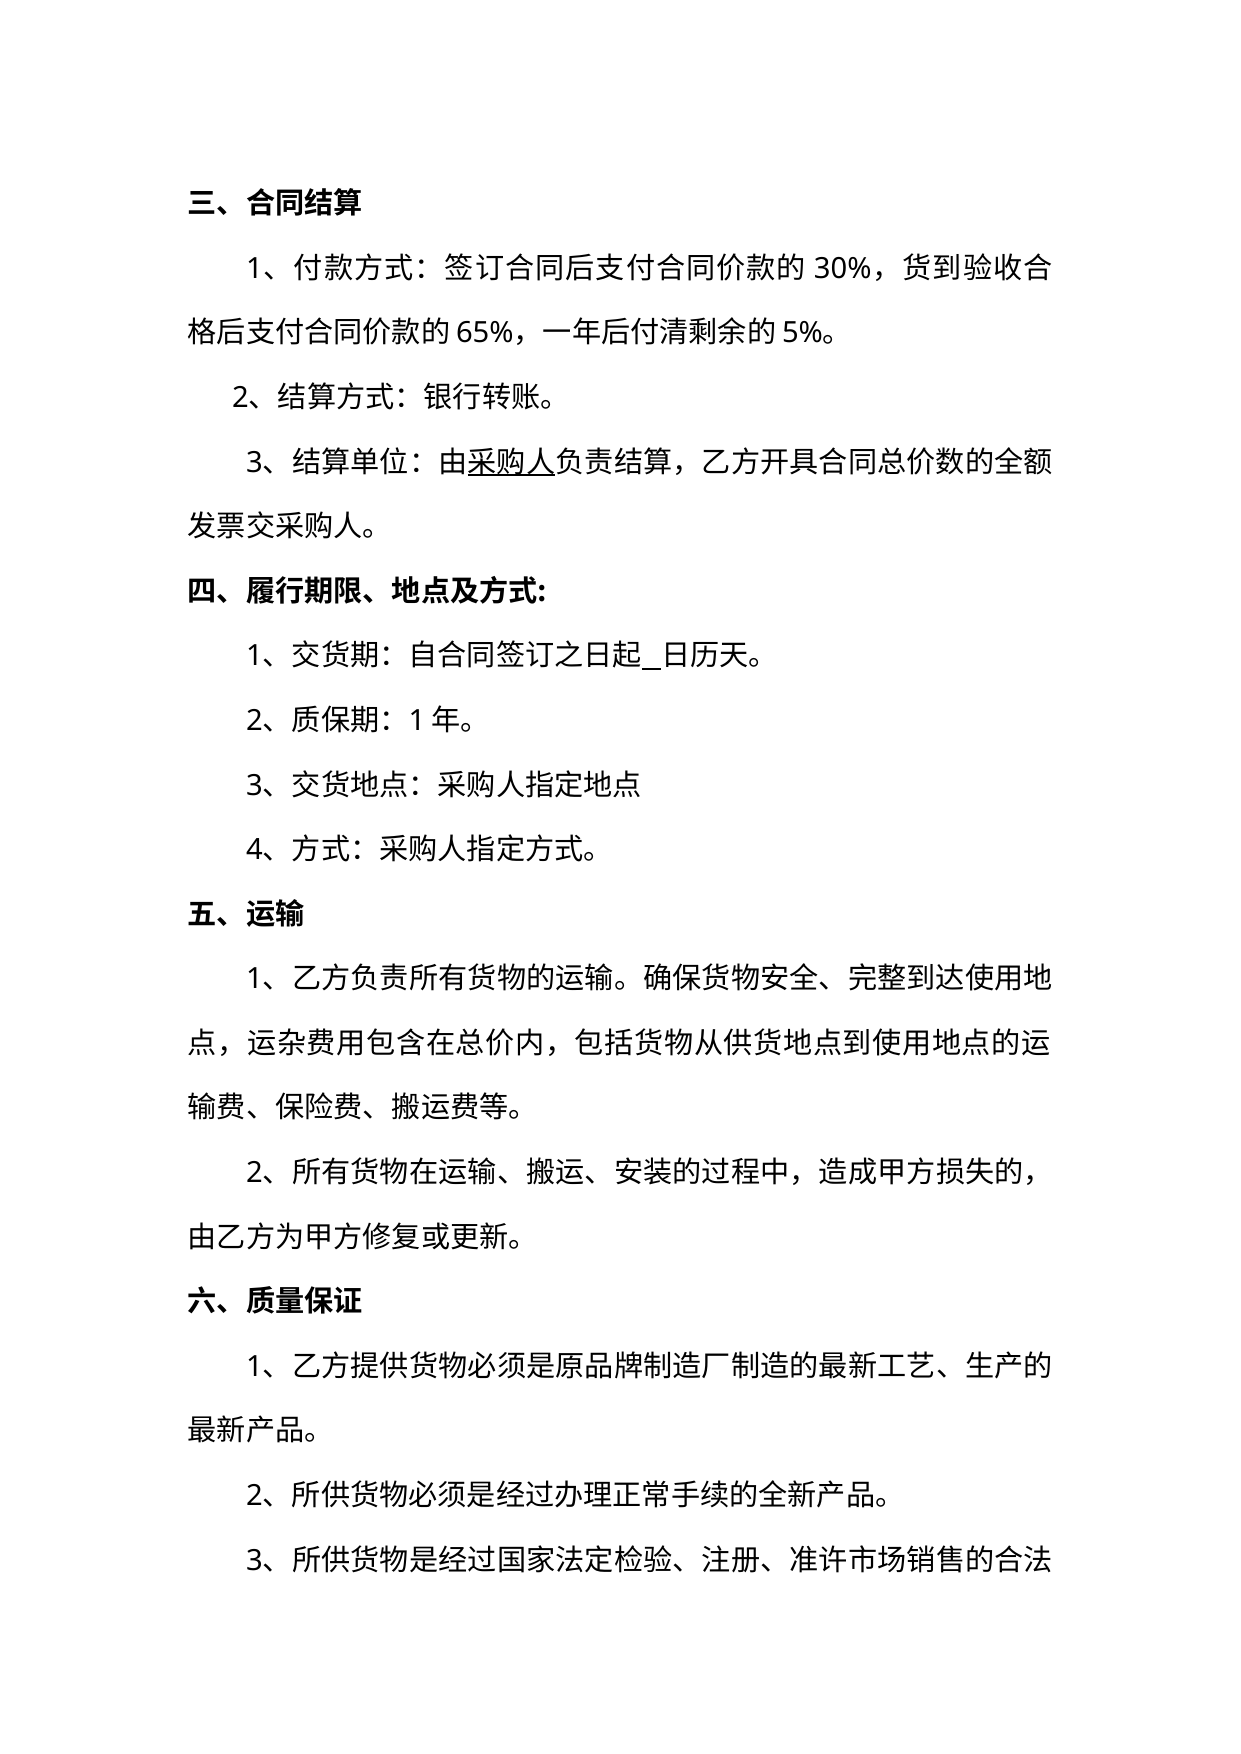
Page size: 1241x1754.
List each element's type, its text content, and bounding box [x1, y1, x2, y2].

text 三、合同结算 [187, 162, 1053, 227]
text 2、所有货物在运输、搬运、安装的过程中，造成甲方损失的，由乙方为甲方修复或更新。 [187, 1131, 1053, 1260]
text 1、乙方提供货物必须是原品牌制造厂制造的最新工艺、生产的最新产品。 [187, 1324, 1053, 1454]
text 4、方式：采购人指定方式。 [187, 808, 1053, 872]
text 2、结算方式：银行转账。 [187, 356, 1053, 420]
text 四、履行期限、地点及方式: [187, 549, 1053, 614]
text 五、运输 [187, 872, 1053, 937]
text 1、乙方负责所有货物的运输。确保货物安全、完整到达使用地点，运杂费用包含在总价内，包括货物从供货地点到使用地点的运输费、保险费、搬运费等。 [187, 937, 1053, 1131]
text 3、交货地点：采购人指定地点 [187, 743, 1053, 808]
text 2、质保期：1年。 [187, 679, 1053, 743]
text 1、付款方式：签订合同后支付合同价款的30%，货到验收合格后支付合同价款的65%，一年后付清剩余的5%。 [187, 227, 1053, 356]
text 2、所供货物必须是经过办理正常手续的全新产品。 [187, 1454, 1053, 1518]
text 3、结算单位：由采购人负责结算，乙方开具合同总价数的全额发票交采购人。 [187, 420, 1053, 549]
text 六、质量保证 [187, 1260, 1053, 1324]
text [187, 1518, 1053, 1583]
text 1、交货期：自合同签订之日起 日历天。 [187, 614, 1053, 679]
